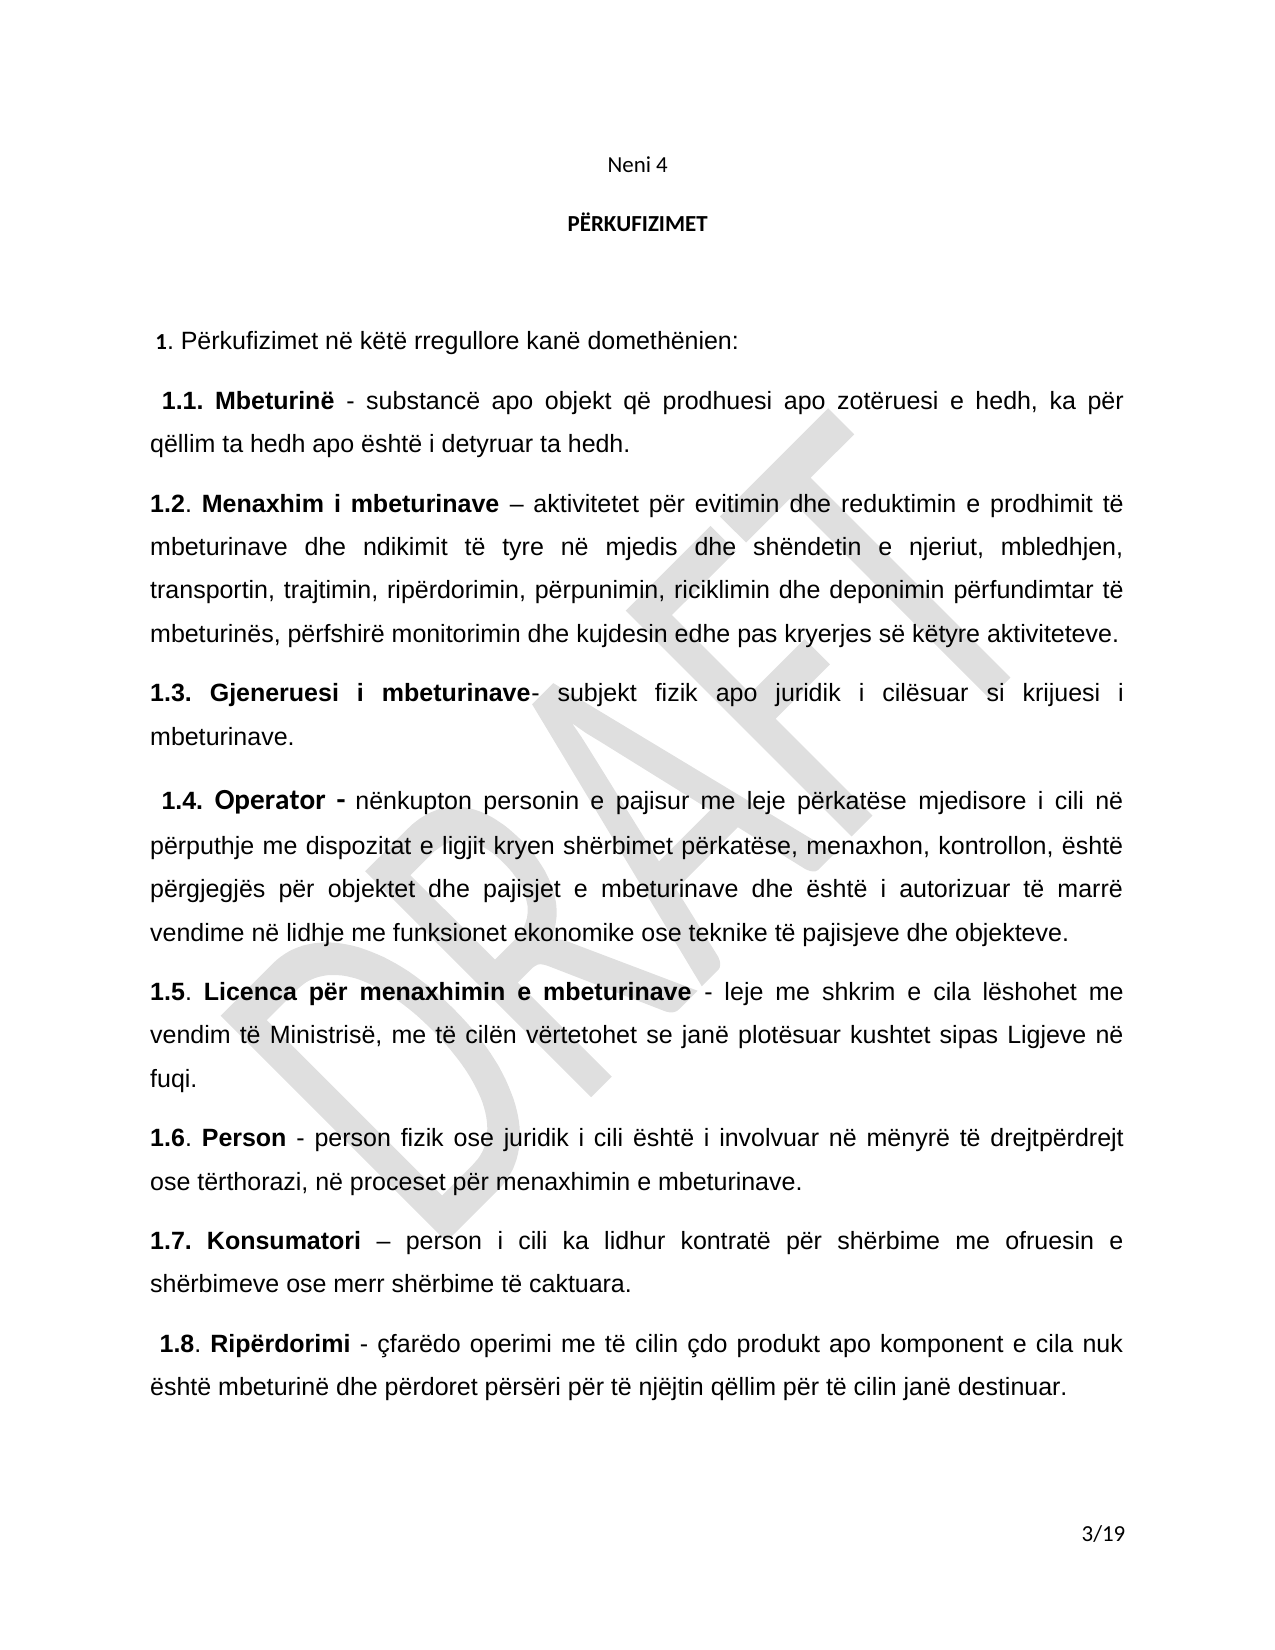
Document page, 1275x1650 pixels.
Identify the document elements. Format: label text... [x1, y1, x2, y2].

text 1.3. Gjeneruesi i mbeturinave- subjekt fizik apo juridik i cilësuar si krijuesi i mbeturinave. [150, 678, 1125, 750]
text 1.5. Licenca për menaxhimin e mbeturinave - leje me shkrim e cila lëshohet me vendim të Ministrisë, me të cilën vërtetohet se janë plotësuar kushtet sipas Ligjeve në fuqi. [150, 977, 1125, 1092]
text 1.2. Menaxhim i mbeturinave – aktivitetet për evitimin dhe reduktimin e prodhimit të mbeturinave dhe ndikimit të tyre në mjedis dhe shëndetin e njeriut, mbledhjen, transportin, trajtimin, ripërdorimin, përpunimin, riciklimin dhe deponimin përfundimtar të mbeturinës, përfshirë monitorimin dhe kujdesin edhe pas kryerjes së këtyre aktiviteteve. [150, 489, 1125, 647]
text 1. Përkufizimet në këtë rregullore kanë domethënien: [150, 326, 1125, 355]
text 1.4. Operator - nënkupton personin e pajisur me leje përkatëse mjedisore i cili në përputhje me dispozitat e ligjit kryen shërbimet përkatëse, menaxhon, kontrollon, është përgjegjës për objektet dhe pajisjet e mbeturinave dhe është i autorizuar të marrë vendime në lidhje me funksionet ekonomike ose teknike të pajisjeve dhe objekteve. [150, 781, 1125, 946]
text 1.6. Person - person fizik ose juridik i cili është i involvuar në mënyrë të drejtpërdrejt ose tërthorazi, në proceset për menaxhimin e mbeturinave. [150, 1123, 1125, 1195]
text 1.7. Konsumatori – person i cili ka lidhur kontratë për shërbime me ofruesin e shërbimeve ose merr shërbime të caktuara. [150, 1226, 1125, 1298]
text PËRKUFIZIMET [150, 209, 1125, 237]
text 1.1. Mbeturinë - substancë apo objekt që prodhuesi apo zotëruesi e hedh, ka për qëllim ta hedh apo është i detyruar ta hedh. [150, 386, 1125, 458]
text Neni 4 [150, 150, 1125, 178]
text 1.8. Ripërdorimi - çfarëdo operimi me të cilin çdo produkt apo komponent e cila nuk është mbeturinë dhe përdoret përsëri për të njëjtin qëllim për të cilin janë destinuar. [150, 1329, 1125, 1401]
